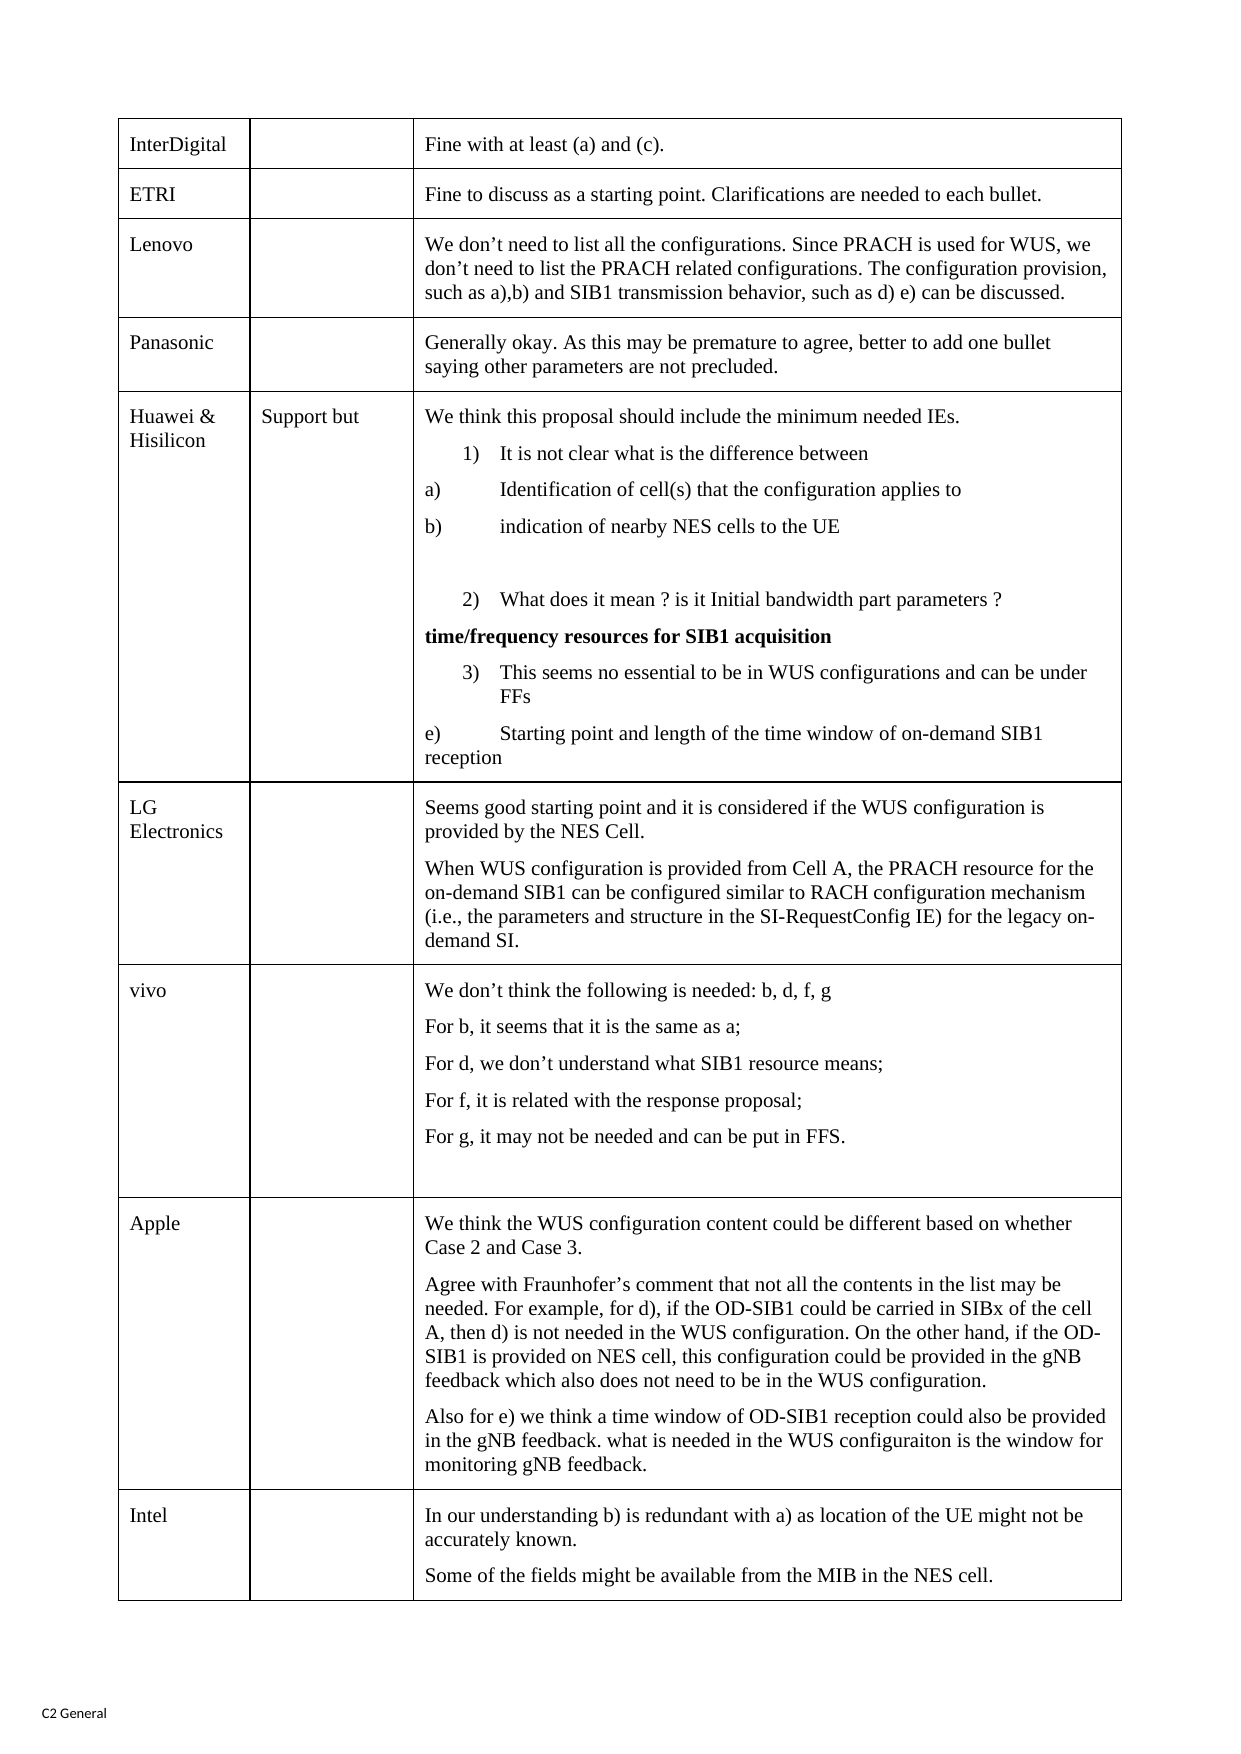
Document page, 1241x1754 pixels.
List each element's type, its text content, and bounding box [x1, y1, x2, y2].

table_cell Apple [119, 1198, 249, 1489]
table_cell InterDigital [119, 119, 249, 168]
table_cell [251, 119, 413, 168]
table_cell We think the WUS configuration content could be different based on whether Case 2 and Case 3. Agree with Fraunhofer’s comment that not all the contents in the list may be needed. For example, for d), if the OD-SIB1 could be carried in SIBx of the cell A, then d) is not needed in the WUS configuration. On the other hand, if the OD-SIB1 is provided on NES cell, this configuration could be provided in the gNB feedback which also does not need to be in the WUS configuration. Also for e) we think a time window of OD-SIB1 reception could also be provided in the gNB feedback. what is needed in the WUS configuraiton is the window for monitoring gNB feedback. [414, 1198, 1121, 1489]
table_cell [251, 318, 413, 391]
table_cell Fine with at least (a) and (c). [414, 119, 1121, 168]
table_cell Fine to discuss as a starting point. Clarifications are needed to each bullet. [414, 169, 1121, 218]
table_cell We don’t need to list all the configurations. Since PRACH is used for WUS, we don’t need to list the PRACH related configurations. The configuration provision, such as a),b) and SIB1 transmission behavior, such as d) e) can be discussed. [414, 219, 1121, 317]
table_cell We think this proposal should include the minimum needed IEs. It is not clear what is the difference between a) Identification of cell(s) that the configuration applies to b) indication of nearby NES cells to the UE What does it mean ? is it Initial bandwidth part parameters ? time/frequency resources for SIB1 acquisition This seems no essential to be in WUS configurations and can be under FFs e) Starting point and length of the time window of on-demand SIB1 reception [414, 392, 1121, 781]
table_cell [251, 169, 413, 218]
table_cell [251, 965, 413, 1197]
table_cell Intel [119, 1490, 249, 1600]
table_cell Lenovo [119, 219, 249, 317]
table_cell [414, 1490, 1121, 1600]
table_cell vivo [119, 965, 249, 1197]
table_cell [251, 1490, 413, 1600]
table_cell Huawei & Hisilicon [119, 392, 249, 781]
table_cell LG Electronics [119, 783, 249, 964]
table_cell Panasonic [119, 318, 249, 391]
table_cell We don’t think the following is needed: b, d, f, g For b, it seems that it is the same as a; For d, we don’t understand what SIB1 resource means; For f, it is related with the response proposal; For g, it may not be needed and can be put in FFS. [414, 965, 1121, 1197]
table_cell [251, 219, 413, 317]
table_cell Generally okay. As this may be premature to agree, better to add one bullet saying other parameters are not precluded. [414, 318, 1121, 391]
table_cell Support but [251, 392, 413, 781]
table_cell ETRI [119, 169, 249, 218]
table_cell [251, 783, 413, 964]
table_cell Seems good starting point and it is considered if the WUS configuration is provided by the NES Cell. When WUS configuration is provided from Cell A, the PRACH resource for the on-demand SIB1 can be configured similar to RACH configuration mechanism (i.e., the parameters and structure in the SI-RequestConfig IE) for the legacy on-demand SI. [414, 783, 1121, 964]
table_cell [251, 1198, 413, 1489]
